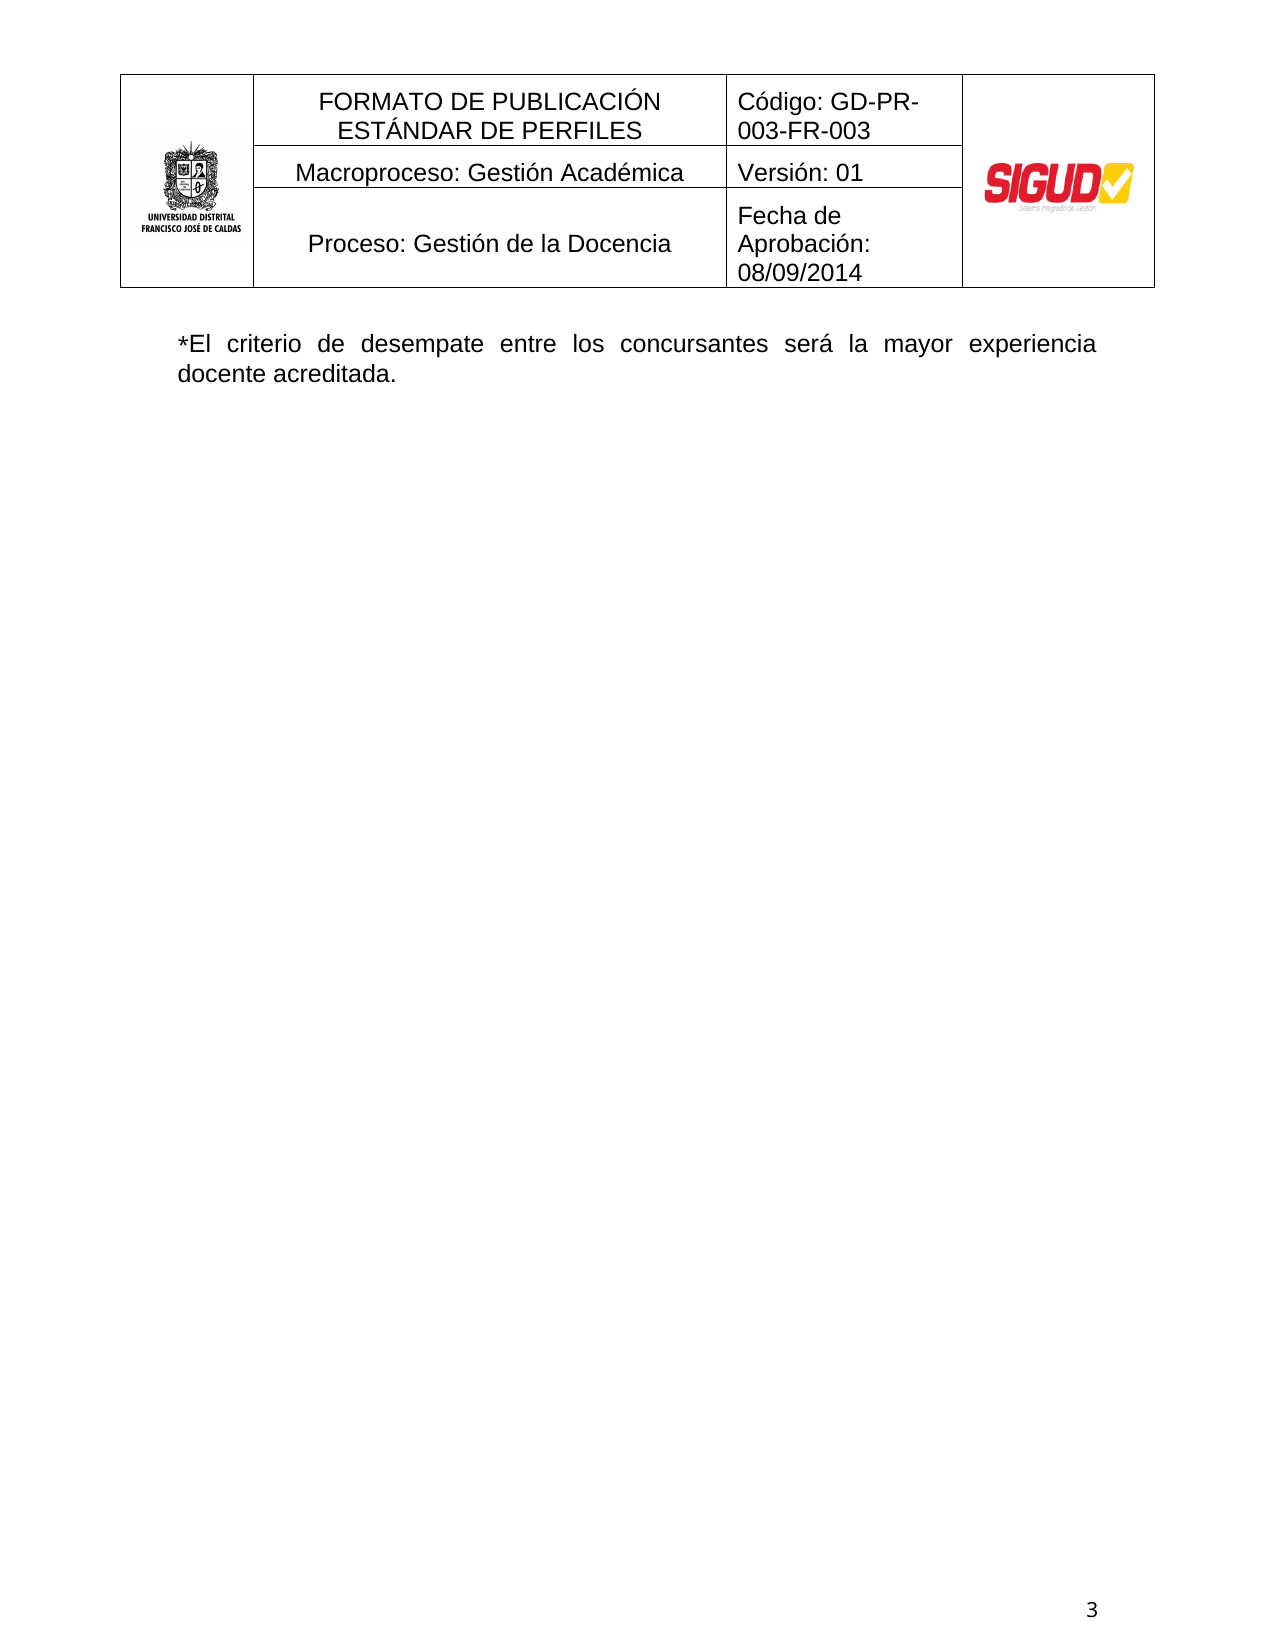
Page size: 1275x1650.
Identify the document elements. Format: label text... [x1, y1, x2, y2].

text *El criterio de desempate entre los concursantes será la mayor experiencia docente acreditada. [177, 329, 1098, 387]
